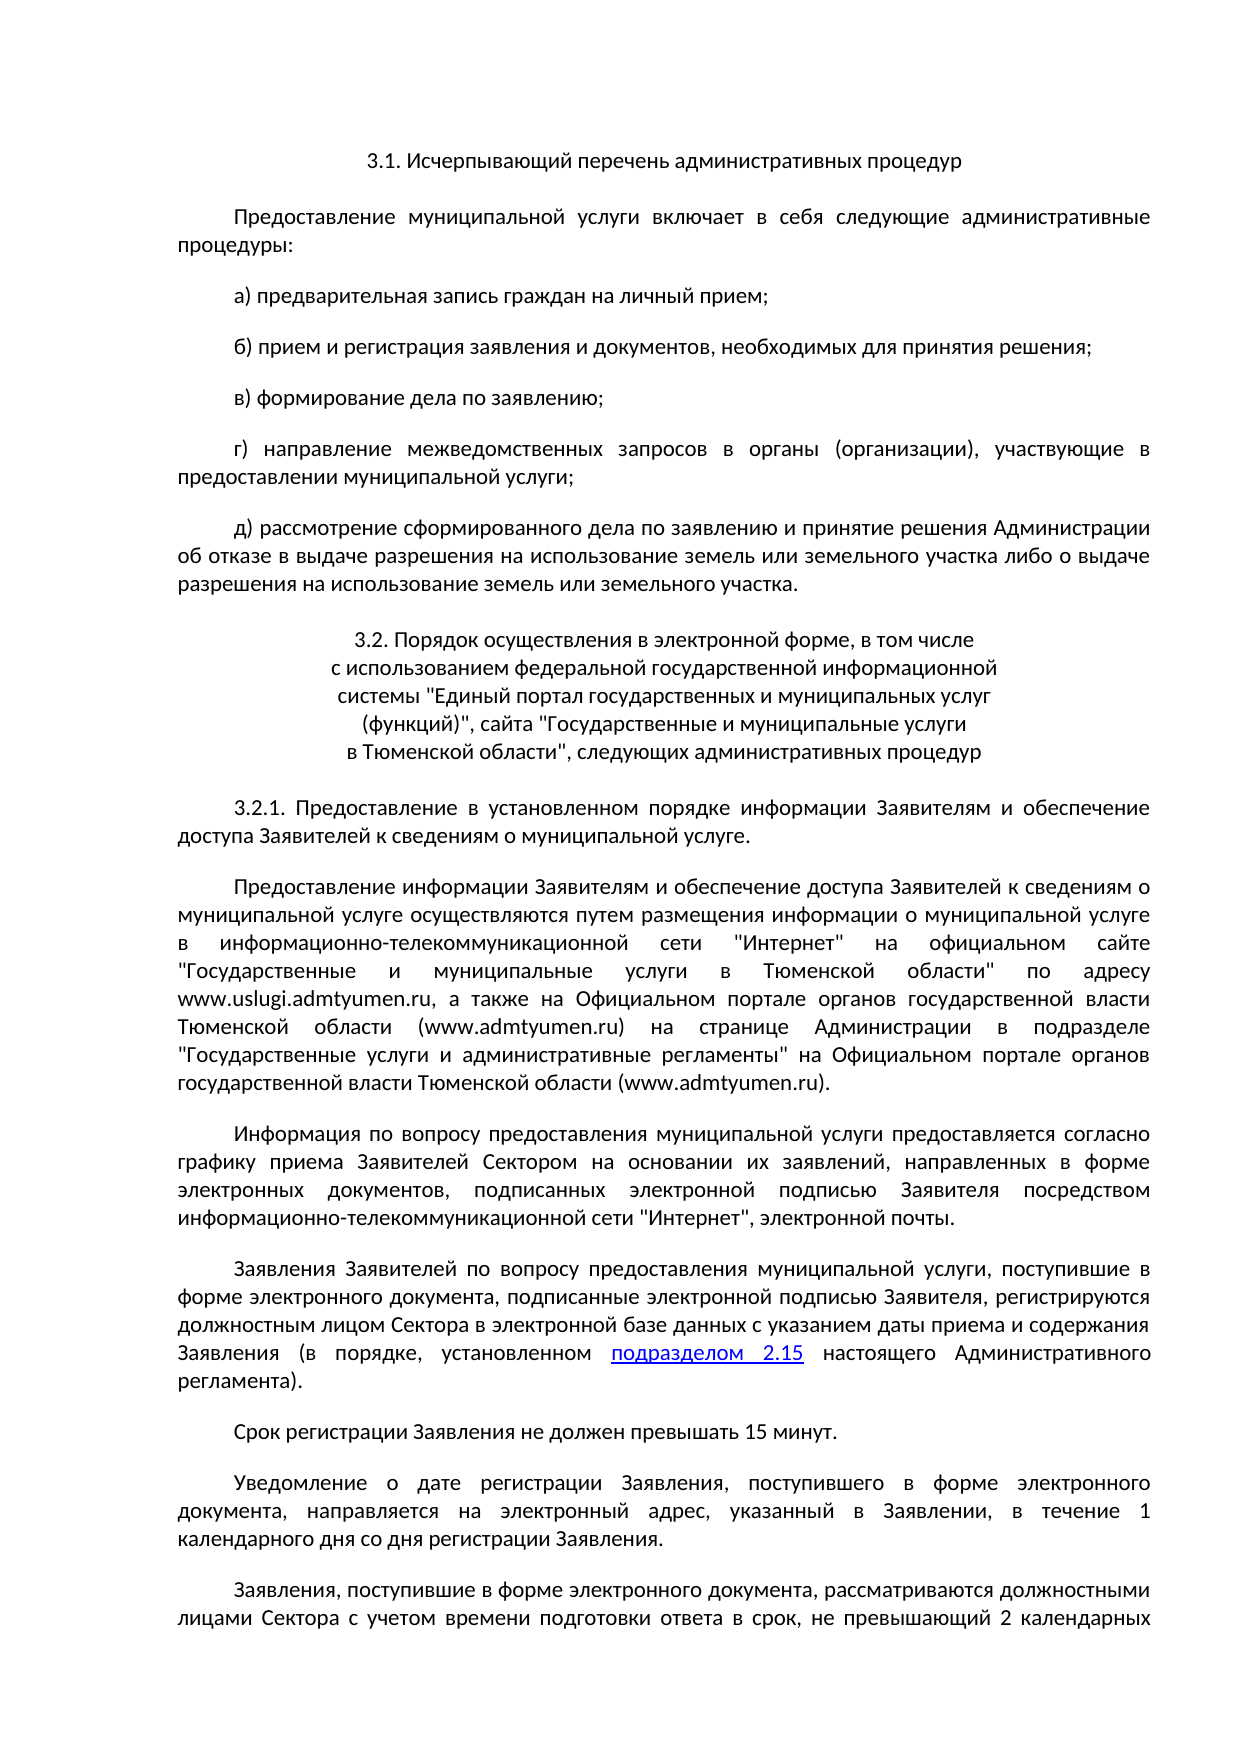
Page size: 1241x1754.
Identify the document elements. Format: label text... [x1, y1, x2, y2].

text Срок регистрации Заявления не должен превышать 15 минут. [177, 1417, 1152, 1445]
text 3.2.1. Предоставление в установленном порядке информации Заявителям и обеспечение доступа Заявителей к сведениям о муниципальной услуге. [177, 793, 1152, 849]
text а) предварительная запись граждан на личный прием; [177, 281, 1152, 309]
text с использованием федеральной государственной информационной [177, 653, 1152, 681]
text д) рассмотрение сформированного дела по заявлению и принятие решения Администрации об отказе в выдаче разрешения на использование земель или земельного участка либо о выдаче разрешения на использование земель или земельного участка. [177, 513, 1152, 597]
text (функций)", сайта "Государственные и муниципальные услуги [177, 709, 1152, 737]
text Заявления Заявителей по вопросу предоставления муниципальной услуги, поступившие в форме электронного документа, подписанные электронной подписью Заявителя, регистрируются должностным лицом Сектора в электронной базе данных с указанием даты приема и содержания Заявления (в порядке, установленном подразделом 2.15 настоящего Административного регламента). [177, 1254, 1152, 1394]
text г) направление межведомственных запросов в органы (организации), участвующие в предоставлении муниципальной услуги; [177, 434, 1152, 490]
text в Тюменской области", следующих административных процедур [177, 737, 1152, 765]
text Предоставление информации Заявителям и обеспечение доступа Заявителей к сведениям о муниципальной услуге осуществляются путем размещения информации о муниципальной услуге в информационно-телекоммуникационной сети "Интернет" на официальном сайте "Государственные и муниципальные услуги в Тюменской области" по адресу www.uslugi.admtyumen.ru, а также на Официальном портале органов государственной власти Тюменской области (www.admtyumen.ru) на странице Администрации в подразделе "Государственные услуги и административные регламенты" на Официальном портале органов государственной власти Тюменской области (www.admtyumen.ru). [177, 872, 1152, 1096]
list 3.1. Исчерпывающий перечень административных процедур [177, 146, 1152, 174]
text Предоставление муниципальной услуги включает в себя следующие административные процедуры: [177, 202, 1152, 258]
text Уведомление о дате регистрации Заявления, поступившего в форме электронного документа, направляется на электронный адрес, указанный в Заявлении, в течение 1 календарного дня со дня регистрации Заявления. [177, 1468, 1152, 1552]
text б) прием и регистрация заявления и документов, необходимых для принятия решения; [177, 332, 1152, 360]
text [177, 1575, 1152, 1631]
text в) формирование дела по заявлению; [177, 383, 1152, 411]
text Информация по вопросу предоставления муниципальной услуги предоставляется согласно графику приема Заявителей Сектором на основании их заявлений, направленных в форме электронных документов, подписанных электронной подписью Заявителя посредством информационно-телекоммуникационной сети "Интернет", электронной почты. [177, 1119, 1152, 1231]
text системы "Единый портал государственных и муниципальных услуг [177, 681, 1152, 709]
list 3.2. Порядок осуществления в электронной форме, в том числе [177, 625, 1152, 653]
